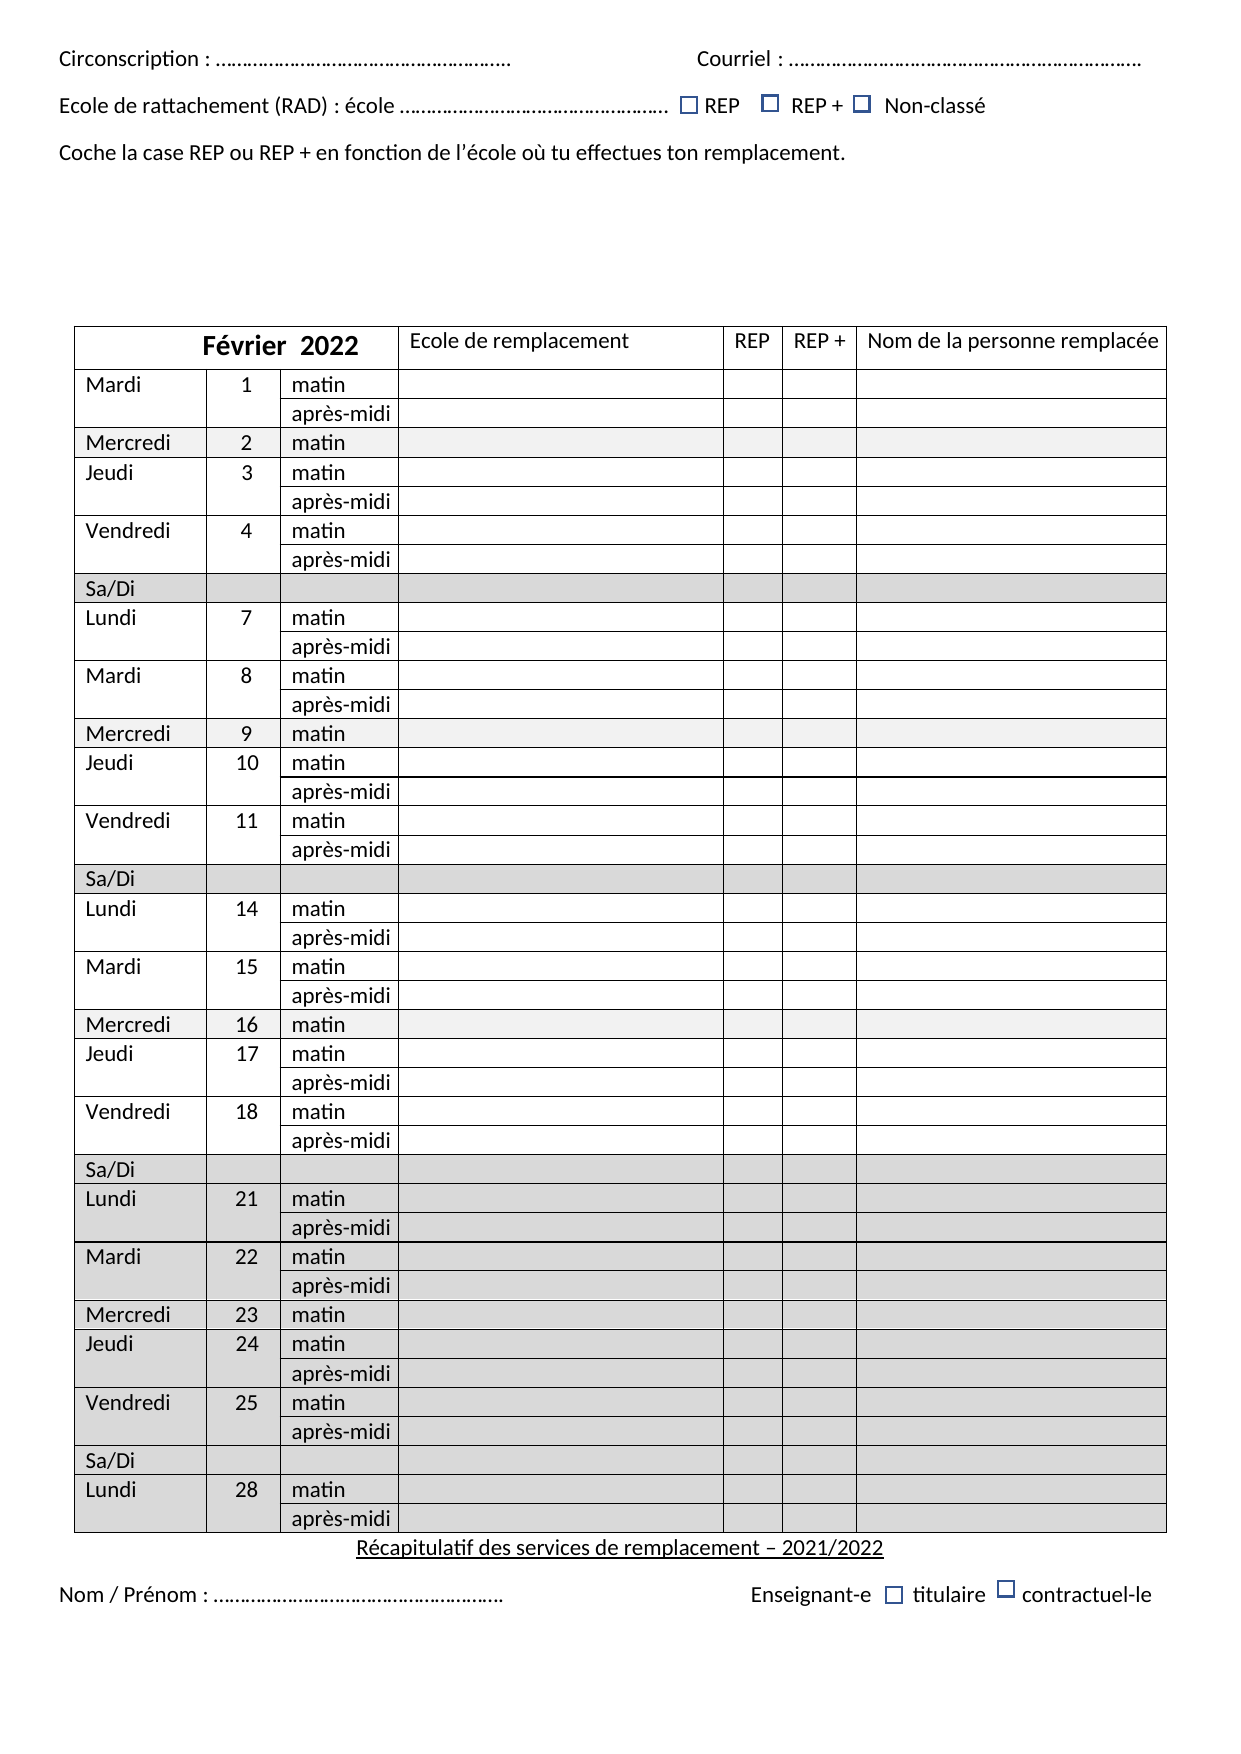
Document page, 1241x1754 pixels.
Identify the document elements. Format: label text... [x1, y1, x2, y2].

table_cell [399, 1271, 723, 1299]
table_cell Lundi [75, 1184, 206, 1241]
table_cell matin [281, 1039, 398, 1067]
table_cell [857, 1330, 1166, 1358]
table_cell Vendredi [75, 1388, 206, 1445]
table_cell Jeudi [75, 748, 206, 805]
table_cell [207, 1155, 280, 1183]
table_cell [207, 1446, 280, 1474]
table_cell [724, 981, 782, 1009]
table_cell [724, 1068, 782, 1096]
table_cell matin [281, 516, 398, 544]
table_cell Lundi [75, 894, 206, 951]
table_cell matin [281, 428, 398, 457]
table_cell [724, 661, 782, 689]
table_cell [783, 952, 856, 980]
table_cell [724, 1184, 782, 1212]
table_cell [857, 923, 1166, 951]
table_cell 7 [207, 603, 280, 660]
table_cell [783, 1126, 856, 1154]
table_cell 18 [207, 1097, 280, 1154]
table_cell [724, 719, 782, 747]
table_cell [399, 458, 723, 486]
table_cell [783, 865, 856, 893]
table_cell matin [281, 1097, 398, 1125]
table_cell après-midi [281, 545, 398, 573]
table_cell [399, 399, 723, 427]
table_cell 3 [207, 458, 280, 515]
table_cell [783, 1213, 856, 1241]
table_cell 2 [207, 428, 280, 457]
table_cell [724, 1330, 782, 1358]
table_cell [857, 1068, 1166, 1096]
table_cell [783, 661, 856, 689]
table_cell [724, 836, 782, 863]
table_cell [857, 806, 1166, 834]
table_cell [857, 690, 1166, 718]
table_cell [207, 574, 280, 602]
table_cell [724, 952, 782, 980]
table_cell [783, 1388, 856, 1416]
table_cell [724, 806, 782, 834]
table_cell [724, 1213, 782, 1241]
table_cell Sa/Di [75, 1446, 206, 1474]
table_cell matin [281, 661, 398, 689]
table_cell Mardi [75, 370, 206, 427]
table_cell [783, 1417, 856, 1445]
table_cell [783, 719, 856, 747]
table_cell [783, 428, 856, 457]
table_cell [399, 428, 723, 457]
table_cell [857, 981, 1166, 1009]
table_cell [857, 574, 1166, 602]
table_cell [399, 370, 723, 398]
table_cell [724, 487, 782, 515]
table_cell [857, 428, 1166, 457]
table_cell Lundi [75, 603, 206, 660]
table_cell [399, 632, 723, 660]
table_cell 23 [207, 1301, 280, 1328]
table_cell [399, 1330, 723, 1358]
table_cell [783, 836, 856, 863]
table_cell [399, 1068, 723, 1096]
table_cell [724, 1271, 782, 1299]
table_cell [724, 1243, 782, 1270]
table_cell [857, 1039, 1166, 1067]
table_cell matin [281, 1010, 398, 1038]
table_cell [783, 1330, 856, 1358]
table_cell matin [281, 1243, 398, 1270]
table_cell [783, 690, 856, 718]
table_cell après-midi [281, 836, 398, 863]
table_cell [399, 1504, 723, 1532]
table_cell 1 [207, 370, 280, 427]
table_cell [724, 1388, 782, 1416]
text Circonscription : ……………………………………………….. Courriel : …………………………………………………………. [59, 44, 1181, 72]
table_cell matin [281, 952, 398, 980]
table_cell [857, 1184, 1166, 1212]
table_header Nom de la personne remplacée [857, 327, 1166, 369]
table_cell [857, 1243, 1166, 1270]
table_cell [857, 399, 1166, 427]
table_cell [724, 1010, 782, 1038]
table_cell [783, 1446, 856, 1474]
table_cell [783, 399, 856, 427]
table_cell [399, 545, 723, 573]
table_cell 28 [207, 1475, 280, 1532]
table_cell [724, 778, 782, 805]
table_cell après-midi [281, 690, 398, 718]
table_cell [783, 981, 856, 1009]
table_cell [783, 894, 856, 922]
table_cell [399, 574, 723, 602]
table_cell [399, 923, 723, 951]
table_cell [783, 1271, 856, 1299]
table_cell [857, 1504, 1166, 1532]
table_cell [724, 370, 782, 398]
table_cell 9 [207, 719, 280, 747]
table_cell [399, 836, 723, 863]
table_cell Jeudi [75, 1039, 206, 1096]
table_cell Vendredi [75, 1097, 206, 1154]
table_cell 17 [207, 1039, 280, 1096]
table_cell [783, 1475, 856, 1503]
table_cell [857, 952, 1166, 980]
table_cell [281, 574, 398, 602]
table_cell 24 [207, 1330, 280, 1387]
table_cell [783, 923, 856, 951]
table_cell 16 [207, 1010, 280, 1038]
table_cell [399, 952, 723, 980]
table_cell [783, 487, 856, 515]
table_cell matin [281, 748, 398, 776]
table_cell [399, 603, 723, 631]
table_cell 8 [207, 661, 280, 718]
table_cell [857, 1417, 1166, 1445]
table_cell [857, 1155, 1166, 1183]
table_cell [857, 748, 1166, 776]
table_cell matin [281, 806, 398, 834]
table_cell Sa/Di [75, 574, 206, 602]
table_cell 22 [207, 1243, 280, 1299]
table_cell [783, 632, 856, 660]
table_cell matin [281, 1388, 398, 1416]
table_cell [724, 1126, 782, 1154]
table_cell [857, 1388, 1166, 1416]
table_cell Mercredi [75, 1010, 206, 1038]
table_cell [783, 1359, 856, 1387]
table_cell matin [281, 458, 398, 486]
table_cell [281, 865, 398, 893]
text Nom / Prénom : ………………………………………………. Enseignant-e titulaire contractuel-le [59, 1580, 1181, 1608]
table_cell [783, 1010, 856, 1038]
text Récapitulatif des services de remplacement – 2021/2022 [148, 1533, 1093, 1561]
table_cell [857, 1301, 1166, 1328]
table_cell [783, 1504, 856, 1532]
table_cell [399, 1126, 723, 1154]
table_cell [281, 1155, 398, 1183]
table_cell 10 [207, 748, 280, 805]
table_cell 21 [207, 1184, 280, 1241]
table_cell [857, 719, 1166, 747]
table_cell 25 [207, 1388, 280, 1445]
table_cell après-midi [281, 1271, 398, 1299]
table_cell [724, 1504, 782, 1532]
table_cell après-midi [281, 923, 398, 951]
table_cell matin [281, 1475, 398, 1503]
table_cell Mercredi [75, 428, 206, 457]
table_cell [783, 516, 856, 544]
table_cell [724, 1039, 782, 1067]
table_cell [399, 1039, 723, 1067]
table_cell [724, 1417, 782, 1445]
table_cell [724, 865, 782, 893]
table_cell [857, 458, 1166, 486]
table_cell [724, 1475, 782, 1503]
table_cell [857, 632, 1166, 660]
table_cell [724, 574, 782, 602]
table_cell [783, 458, 856, 486]
table_cell [783, 748, 856, 776]
table_header Ecole de remplacement [399, 327, 723, 369]
table_cell [857, 370, 1166, 398]
table_cell matin [281, 894, 398, 922]
table_cell [399, 516, 723, 544]
table_cell Jeudi [75, 1330, 206, 1387]
table_cell [857, 1271, 1166, 1299]
text Ecole de rattachement (RAD) : école …………………………………………… REP REP + Non-classé [59, 91, 1181, 119]
table_header Février 2022 [75, 327, 398, 369]
table_cell après-midi [281, 1213, 398, 1241]
table_cell [724, 1097, 782, 1125]
table_cell Vendredi [75, 516, 206, 573]
table_cell [724, 748, 782, 776]
table_cell [783, 603, 856, 631]
table_cell [857, 836, 1166, 863]
table_cell [783, 778, 856, 805]
table_cell [399, 690, 723, 718]
table_header REP [724, 327, 782, 369]
table_cell [783, 806, 856, 834]
table_cell [783, 574, 856, 602]
table_cell [724, 516, 782, 544]
table_cell [399, 1010, 723, 1038]
table_cell après-midi [281, 778, 398, 805]
table_cell [857, 603, 1166, 631]
table_cell après-midi [281, 487, 398, 515]
table_cell [783, 1097, 856, 1125]
table_cell [783, 370, 856, 398]
table_cell Mardi [75, 661, 206, 718]
table_cell [857, 516, 1166, 544]
table_cell [724, 1359, 782, 1387]
table_cell [857, 487, 1166, 515]
table_cell [783, 545, 856, 573]
table_cell [399, 1301, 723, 1328]
table_cell après-midi [281, 1504, 398, 1532]
table_cell [857, 778, 1166, 805]
table_cell [783, 1301, 856, 1328]
table_cell après-midi [281, 399, 398, 427]
table_cell [857, 1475, 1166, 1503]
table_cell [399, 748, 723, 776]
table_cell [857, 545, 1166, 573]
table_cell [399, 981, 723, 1009]
table_cell [399, 1155, 723, 1183]
table_cell Lundi [75, 1475, 206, 1532]
table_cell [857, 1446, 1166, 1474]
table_cell après-midi [281, 1126, 398, 1154]
table_cell [724, 603, 782, 631]
table_cell [724, 632, 782, 660]
table_cell [207, 865, 280, 893]
table_cell [783, 1068, 856, 1096]
table_cell [399, 1243, 723, 1270]
table_cell matin [281, 1330, 398, 1358]
table_cell après-midi [281, 1068, 398, 1096]
table_cell matin [281, 370, 398, 398]
table_cell Mardi [75, 952, 206, 1009]
table_cell [399, 487, 723, 515]
table_cell [399, 1359, 723, 1387]
table_cell [399, 1446, 723, 1474]
table_cell [783, 1184, 856, 1212]
table_cell 11 [207, 806, 280, 863]
table_cell après-midi [281, 632, 398, 660]
table_cell [724, 923, 782, 951]
table_cell [857, 1213, 1166, 1241]
table_cell matin [281, 1184, 398, 1212]
table_cell Mardi [75, 1243, 206, 1299]
table_cell [724, 1301, 782, 1328]
table_cell [857, 1359, 1166, 1387]
table_cell [783, 1039, 856, 1067]
table_cell [724, 399, 782, 427]
table_cell 15 [207, 952, 280, 1009]
table_cell 14 [207, 894, 280, 951]
table_cell Mercredi [75, 719, 206, 747]
table_cell [399, 1475, 723, 1503]
table_cell [724, 690, 782, 718]
table_cell [399, 719, 723, 747]
table_cell [724, 545, 782, 573]
table_cell [857, 865, 1166, 893]
table_cell [857, 1097, 1166, 1125]
table_cell [724, 894, 782, 922]
table_cell Sa/Di [75, 865, 206, 893]
table_cell Jeudi [75, 458, 206, 515]
table_cell Vendredi [75, 806, 206, 863]
table_cell [399, 1417, 723, 1445]
table_cell Sa/Di [75, 1155, 206, 1183]
table_cell matin [281, 603, 398, 631]
table_cell [724, 1446, 782, 1474]
text Coche la case REP ou REP + en fonction de l’école où tu effectues ton remplacement. [59, 138, 1181, 166]
table_cell [281, 1446, 398, 1474]
table_cell [783, 1243, 856, 1270]
table_cell [399, 894, 723, 922]
table_cell 4 [207, 516, 280, 573]
table_cell matin [281, 1301, 398, 1328]
table_cell après-midi [281, 981, 398, 1009]
table_cell Mercredi [75, 1301, 206, 1328]
table_cell [399, 1388, 723, 1416]
table_cell [399, 1184, 723, 1212]
table_header REP + [783, 327, 856, 369]
table_cell matin [281, 719, 398, 747]
table_cell après-midi [281, 1417, 398, 1445]
table_cell [399, 1213, 723, 1241]
table_cell [724, 458, 782, 486]
table_cell [399, 806, 723, 834]
table_cell [399, 1097, 723, 1125]
table_cell [399, 778, 723, 805]
table_cell [399, 865, 723, 893]
table_cell [857, 1010, 1166, 1038]
table_cell [857, 894, 1166, 922]
table_cell [724, 1155, 782, 1183]
table_cell [783, 1155, 856, 1183]
table_cell [399, 661, 723, 689]
table_cell après-midi [281, 1359, 398, 1387]
table_cell [724, 428, 782, 457]
table_cell [857, 1126, 1166, 1154]
table_cell [857, 661, 1166, 689]
